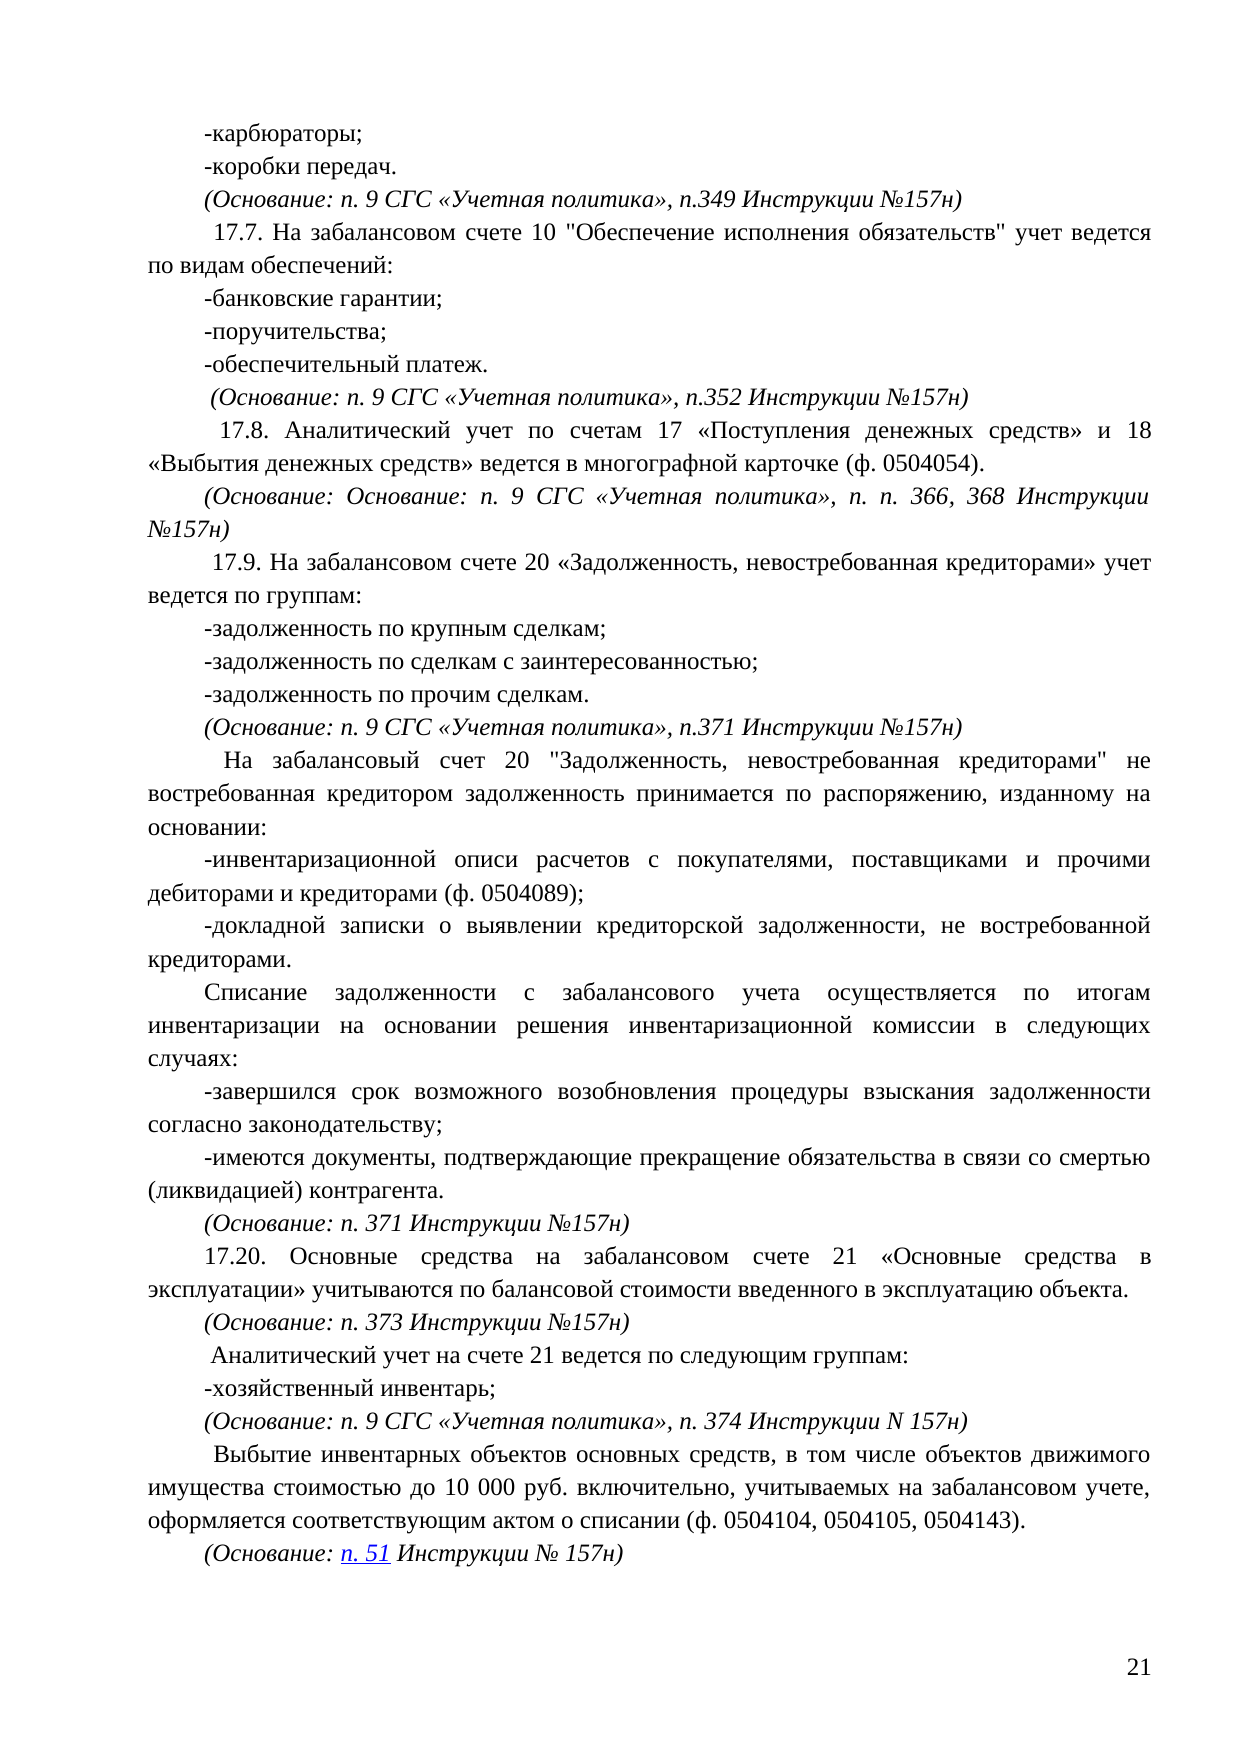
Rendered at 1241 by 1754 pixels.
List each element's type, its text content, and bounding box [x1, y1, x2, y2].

text -коробки передач. [148, 151, 1152, 180]
text -банковские гарантии; [148, 283, 1152, 312]
text Выбытие инвентарных объектов основных средств, в том числе объектов движимого имущества стоимостью до 10 000 руб. включительно, учитываемых на забалансовом учете, оформляется соответствующим актом о списании (ф. 0504104, 0504105, 0504143). [148, 1439, 1152, 1534]
text (Основание: п. 9 СГС «Учетная политика», п. 374 Инструкции N 157н) [148, 1406, 1152, 1435]
text 17.7. На забалансовом счете 10 "Обеспечение исполнения обязательств" учет ведется по видам обеспечений: [148, 217, 1152, 279]
text На забалансовый счет 20 "Задолженность, невостребованная кредиторами" не востребованная кредитором задолженность принимается по распоряжению, изданному на основании: [148, 746, 1152, 840]
text 17.9. На забалансовом счете 20 «Задолженность, невостребованная кредиторами» учет ведется по группам: [148, 547, 1152, 609]
text (Основание: Основание: п. 9 СГС «Учетная политика», п. п. 366, 368 Инструкции №157н) [148, 481, 1152, 543]
text (Основание: п. 373 Инструкции №157н) [148, 1307, 1152, 1336]
text -карбюраторы; [148, 118, 1152, 147]
text 17.20. Основные средства на забалансовом счете 21 «Основные средства в эксплуатации» учитываются по балансовой стоимости введенного в эксплуатацию объекта. [148, 1241, 1152, 1303]
text -хозяйственный инвентарь; [148, 1373, 1152, 1402]
text (Основание: п. 371 Инструкции №157н) [148, 1208, 1152, 1237]
text 17.8. Аналитический учет по счетам 17 «Поступления денежных средств» и 18 «Выбытия денежных средств» ведется в многографной карточке (ф. 0504054). [148, 415, 1152, 477]
text -задолженность по крупным сделкам; [148, 613, 1152, 642]
text (Основание: п. 51 Инструкции № 157н) [148, 1538, 1152, 1567]
text -поручительства; [148, 316, 1152, 345]
text -задолженность по сделкам с заинтересованностью; [148, 646, 1152, 675]
text (Основание: п. 9 СГС «Учетная политика», п.371 Инструкции №157н) [148, 712, 1152, 741]
text -инвентаризационной описи расчетов с покупателями, поставщиками и прочими дебиторами и кредиторами (ф. 0504089); [148, 844, 1152, 906]
text -завершился срок возможного возобновления процедуры взыскания задолженности согласно законодательству; [148, 1076, 1152, 1137]
text (Основание: п. 9 СГС «Учетная политика», п.352 Инструкции №157н) [148, 382, 1152, 411]
text Списание задолженности с забалансового учета осуществляется по итогам инвентаризации на основании решения инвентаризационной комиссии в следующих случаях: [148, 977, 1152, 1071]
text -обеспечительный платеж. [148, 349, 1152, 378]
text -имеются документы, подтверждающие прекращение обязательства в связи со смертью (ликвидацией) контрагента. [148, 1142, 1152, 1203]
text (Основание: п. 9 СГС «Учетная политика», п.349 Инструкции №157н) [148, 184, 1152, 213]
text Аналитический учет на счете 21 ведется по следующим группам: [148, 1340, 1152, 1369]
text -докладной записки о выявлении кредиторской задолженности, не востребованной кредиторами. [148, 911, 1152, 972]
text -задолженность по прочим сделкам. [148, 679, 1152, 708]
